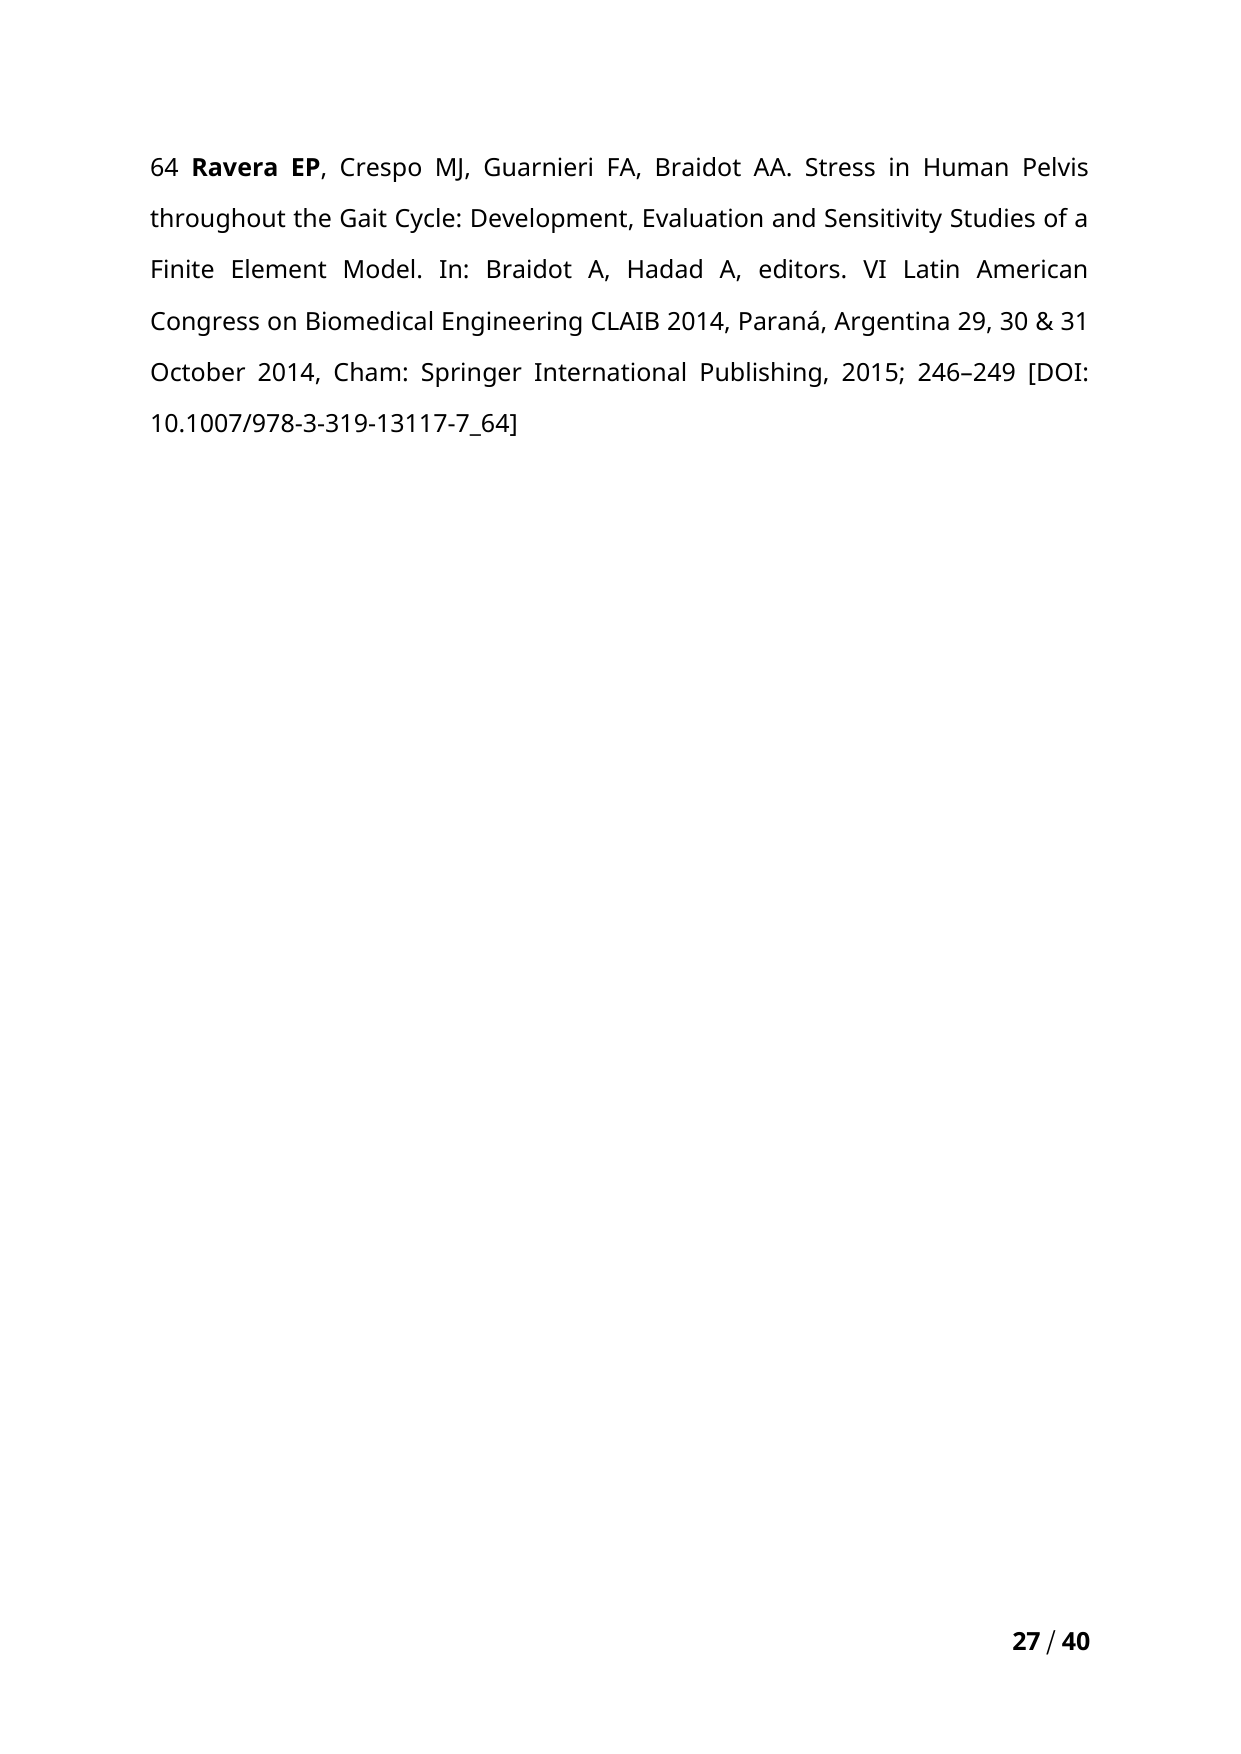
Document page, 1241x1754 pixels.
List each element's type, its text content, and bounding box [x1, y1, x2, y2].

text 64 Ravera EP, Crespo MJ, Guarnieri FA, Braidot AA. Stress in Human Pelvis throughout the Gait Cycle: Development, Evaluation and Sensitivity Studies of a Finite Element Model. In: Braidot A, Hadad A, editors. VI Latin American Congress on Biomedical Engineering CLAIB 2014, Paraná, Argentina 29, 30 & 31 October 2014, Cham: Springer International Publishing, 2015; 246–249 [DOI: 10.1007/978-3-319-13117-7_64] [150, 150, 1090, 439]
